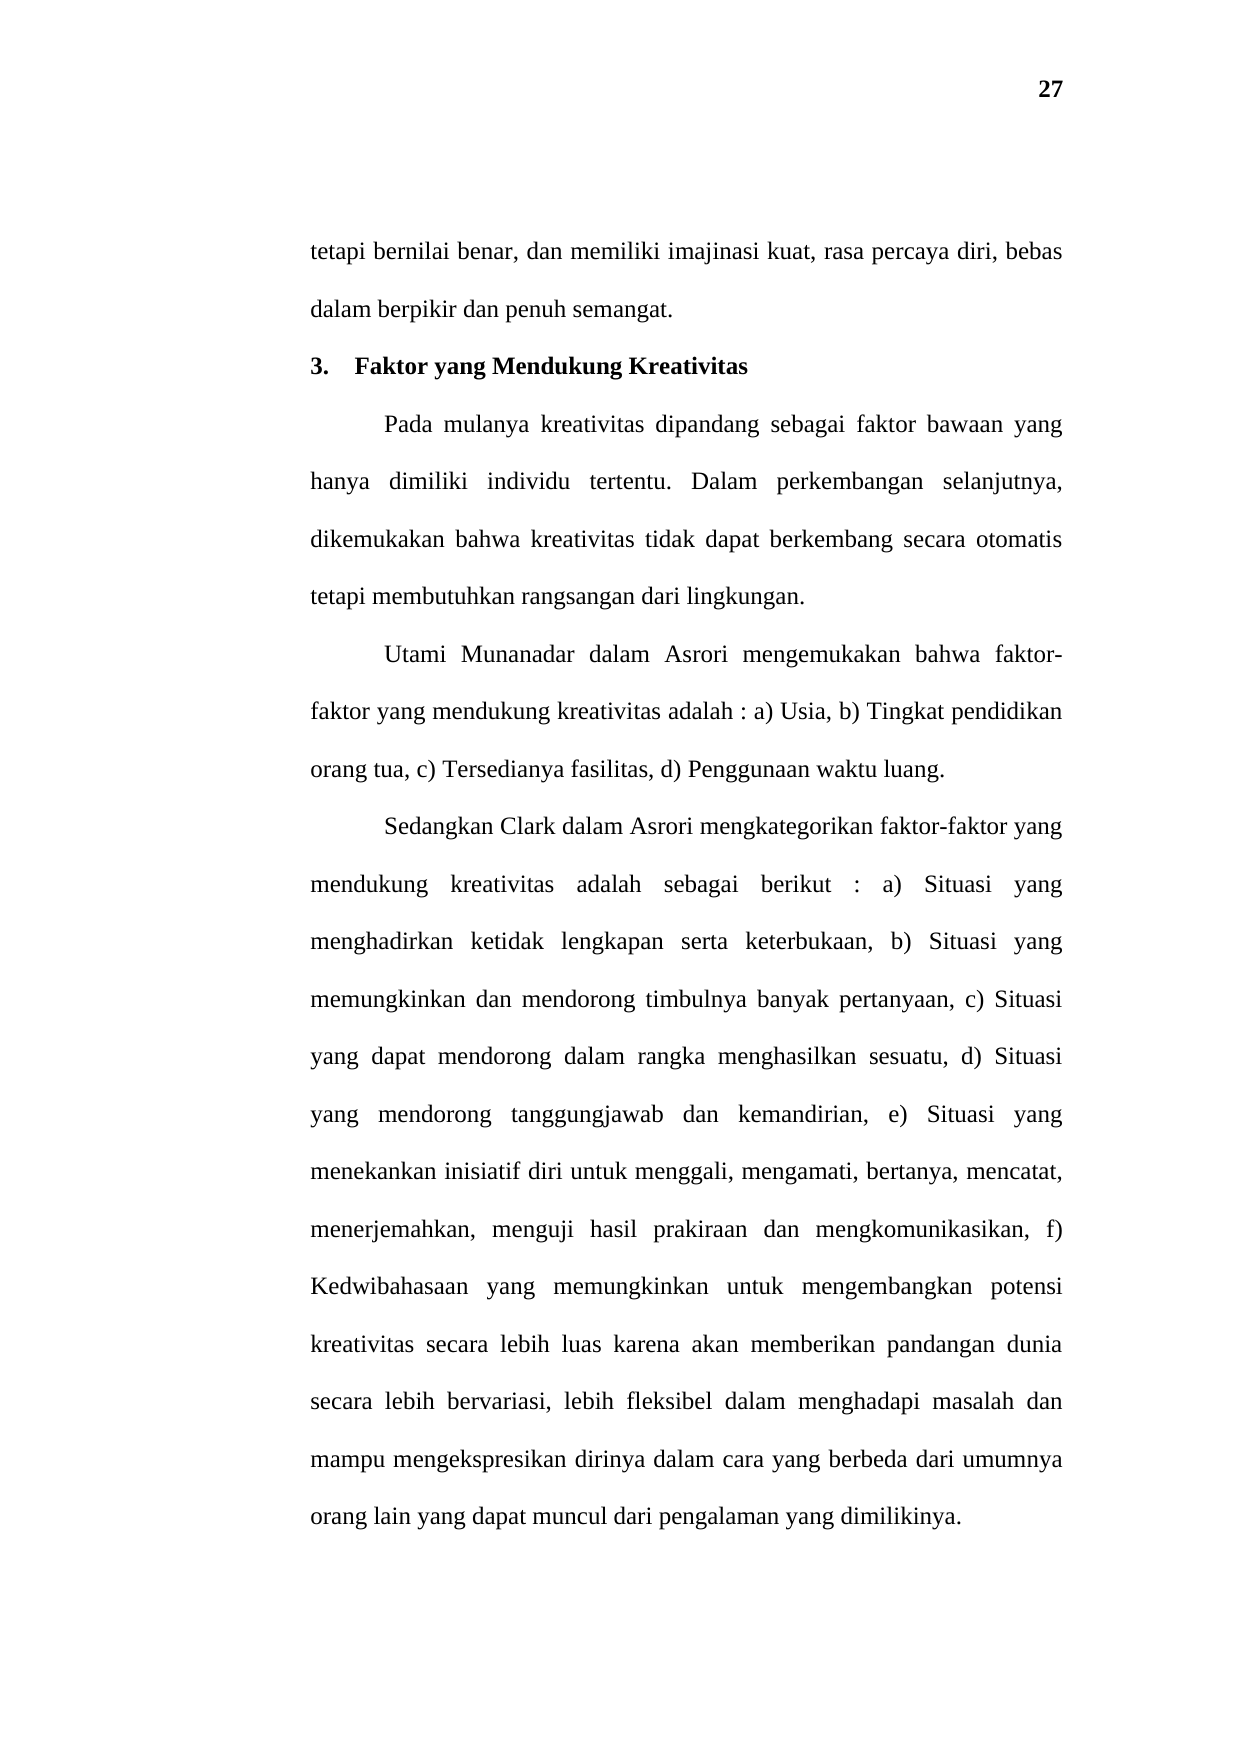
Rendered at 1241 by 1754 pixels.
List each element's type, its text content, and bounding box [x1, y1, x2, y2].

list Utami Munanadar dalam Asrori mengemukakan bahwa faktor-faktor yang mendukung kreativitas adalah : a) Usia, b) Tingkat pendidikan orang tua, c) Tersedianya fasilitas, d) Penggunaan waktu luang. [310, 639, 1063, 782]
list Sedangkan Clark dalam Asrori mengkategorikan faktor-faktor yang mendukung kreativitas adalah sebagai berikut : a) Situasi yang menghadirkan ketidak lengkapan serta keterbukaan, b) Situasi yang memungkinkan dan mendorong timbulnya banyak pertanyaan, c) Situasi yang dapat mendorong dalam rangka menghasilkan sesuatu, d) Situasi yang mendorong tanggungjawab dan kemandirian, e) Situasi yang menekankan inisiatif diri untuk menggali, mengamati, bertanya, mencatat, menerjemahkan, menguji hasil prakiraan dan mengkomunikasikan, f) Kedwibahasaan yang memungkinkan untuk mengembangkan potensi kreativitas secara lebih luas karena akan memberikan pandangan dunia secara lebih bervariasi, lebih fleksibel dalam menghadapi masalah dan mampu mengekspresikan dirinya dalam cara yang berbeda dari umumnya orang lain yang dapat muncul dari pengalaman yang dimilikinya. [310, 811, 1063, 1530]
list Faktor yang Mendukung Kreativitas [310, 351, 1063, 380]
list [310, 236, 1063, 322]
list Pada mulanya kreativitas dipandang sebagai faktor bawaan yang hanya dimiliki individu tertentu. Dalam perkembangan selanjutnya, dikemukakan bahwa kreativitas tidak dapat berkembang secara otomatis tetapi membutuhkan rangsangan dari lingkungan. [310, 409, 1063, 610]
